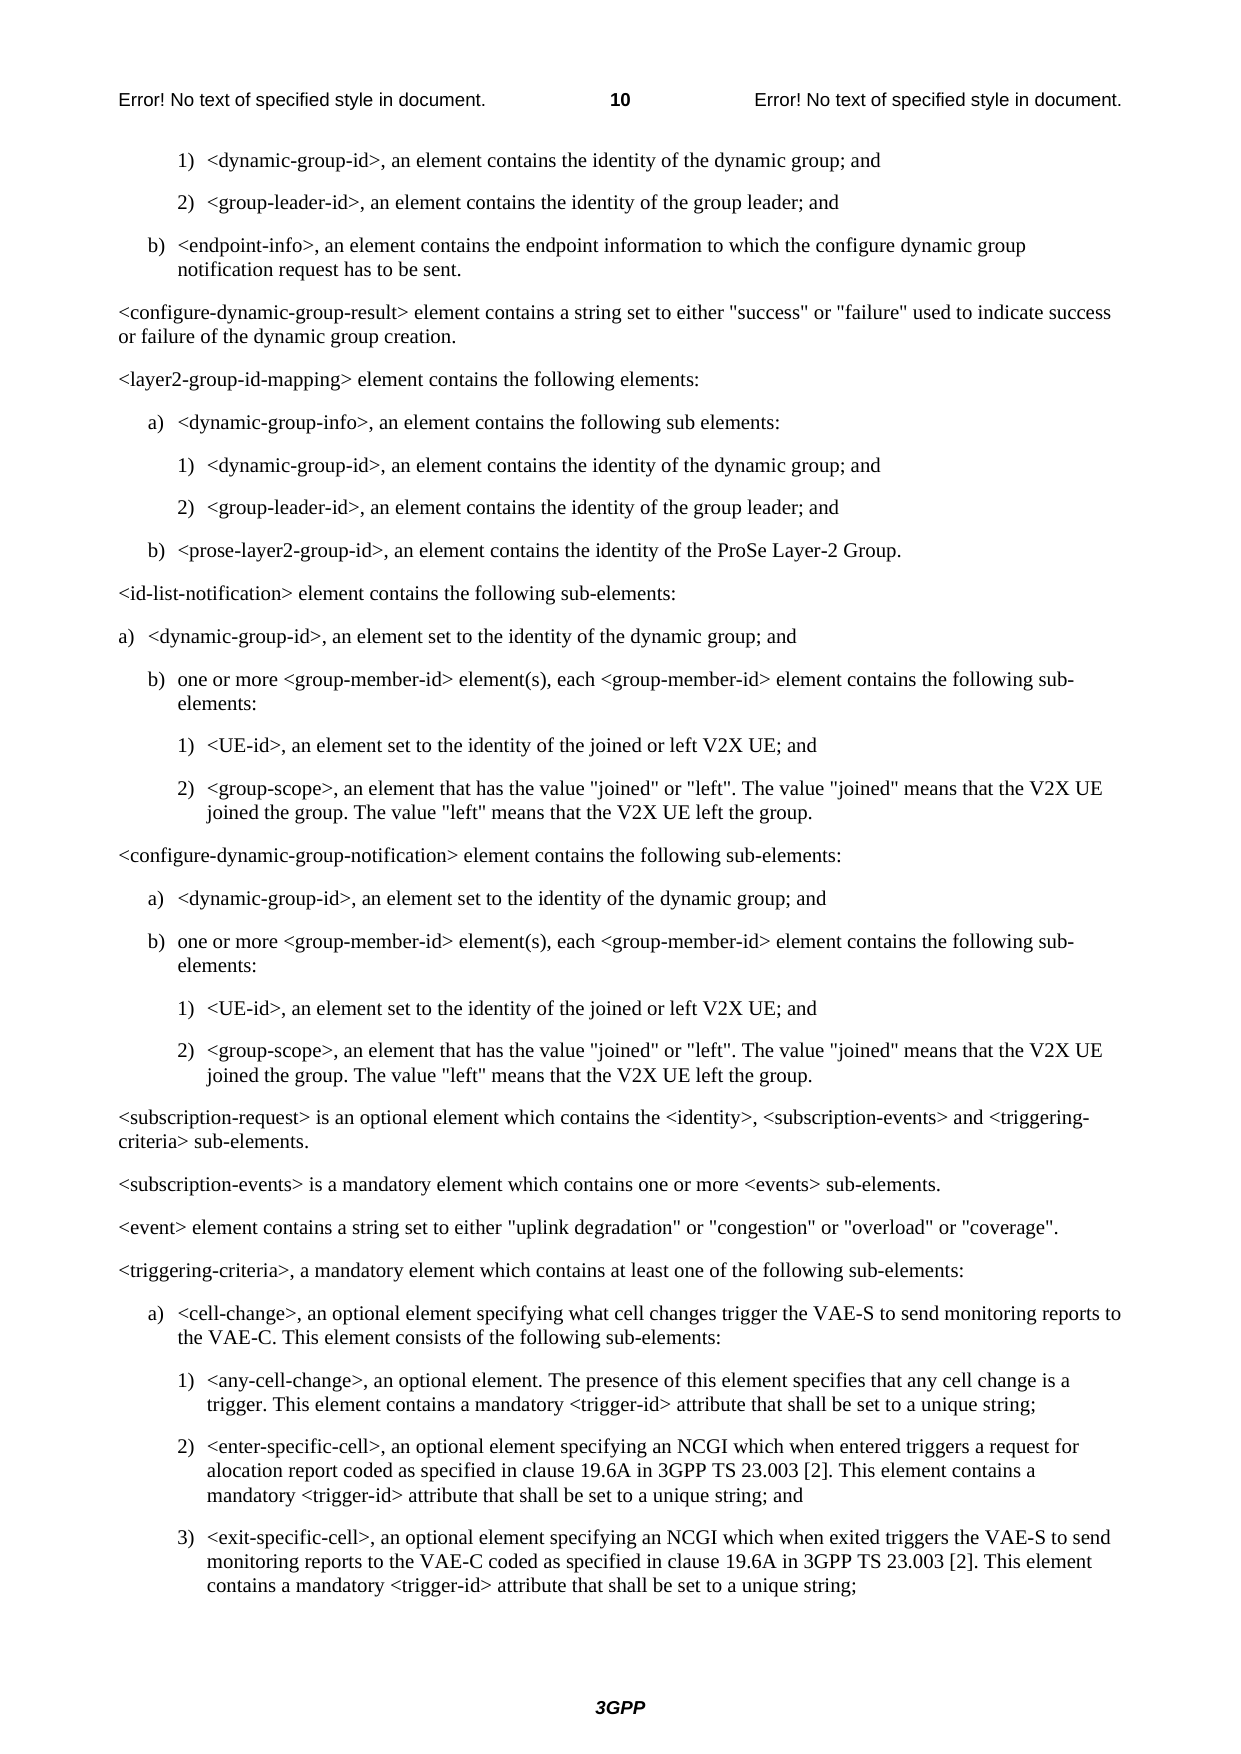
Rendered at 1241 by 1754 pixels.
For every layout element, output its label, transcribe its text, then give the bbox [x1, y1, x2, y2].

text <layer2-group-id-mapping> element contains the following elements: [118, 367, 1122, 391]
text 1) <any-cell-change>, an optional element. The presence of this element specifies that any cell change is a trigger. This element contains a mandatory <trigger-id> attribute that shall be set to a unique string; [177, 1367, 1122, 1416]
text b) one or more <group-member-id> element(s), each <group-member-id> element contains the following sub-elements: [148, 667, 1122, 715]
text 1) <dynamic-group-id>, an element contains the identity of the dynamic group; and [177, 147, 1122, 172]
text <triggering-criteria>, a mandatory element which contains at least one of the following sub-elements: [118, 1258, 1122, 1282]
text <event> element contains a string set to either "uplink degradation" or "congestion" or "overload" or "coverage". [118, 1215, 1122, 1239]
text 2) <group-scope>, an element that has the value "joined" or "left". The value "joined" means that the V2X UE joined the group. The value "left" means that the V2X UE left the group. [177, 776, 1122, 824]
text a) <dynamic-group-info>, an element contains the following sub elements: [148, 410, 1122, 434]
text <id-list-notification> element contains the following sub-elements: [118, 581, 1122, 605]
text b) <prose-layer2-group-id>, an element contains the identity of the ProSe Layer-2 Group. [148, 538, 1122, 562]
text a) <dynamic-group-id>, an element set to the identity of the dynamic group; and [148, 886, 1122, 910]
text a) <cell-change>, an optional element specifying what cell changes trigger the VAE-S to send monitoring reports to the VAE-C. This element consists of the following sub-elements: [148, 1301, 1122, 1349]
text 1) <dynamic-group-id>, an element contains the identity of the dynamic group; and [177, 452, 1122, 477]
text 2) <group-leader-id>, an element contains the identity of the group leader; and [177, 495, 1122, 519]
text 3) <exit-specific-cell>, an optional element specifying an NCGI which when exited triggers the VAE-S to send monitoring reports to the VAE-C coded as specified in clause 19.6A in 3GPP TS 23.003 [2]. This element contains a mandatory <trigger-id> attribute that shall be set to a unique string; [177, 1525, 1122, 1597]
text <configure-dynamic-group-result> element contains a string set to either "success" or "failure" used to indicate success or failure of the dynamic group creation. [118, 300, 1122, 348]
text b) <endpoint-info>, an element contains the endpoint information to which the configure dynamic group notification request has to be sent. [148, 233, 1122, 281]
text 2) <enter-specific-cell>, an optional element specifying an NCGI which when entered triggers a request for alocation report coded as specified in clause 19.6A in 3GPP TS 23.003 [2]. This element contains a mandatory <trigger-id> attribute that shall be set to a unique string; and [177, 1434, 1122, 1507]
text 1) <UE-id>, an element set to the identity of the joined or left V2X UE; and [177, 733, 1122, 757]
text <subscription-events> is a mandatory element which contains one or more <events> sub-elements. [118, 1172, 1122, 1196]
text 1) <UE-id>, an element set to the identity of the joined or left V2X UE; and [177, 996, 1122, 1020]
text b) one or more <group-member-id> element(s), each <group-member-id> element contains the following sub-elements: [148, 929, 1122, 977]
text <configure-dynamic-group-notification> element contains the following sub-elements: [118, 843, 1122, 867]
text 2) <group-scope>, an element that has the value "joined" or "left". The value "joined" means that the V2X UE joined the group. The value "left" means that the V2X UE left the group. [177, 1038, 1122, 1087]
text <subscription-request> is an optional element which contains the <identity>, <subscription-events> and <triggering-criteria> sub-elements. [118, 1105, 1122, 1153]
text a) <dynamic-group-id>, an element set to the identity of the dynamic group; and [118, 624, 1122, 648]
text 2) <group-leader-id>, an element contains the identity of the group leader; and [177, 190, 1122, 214]
